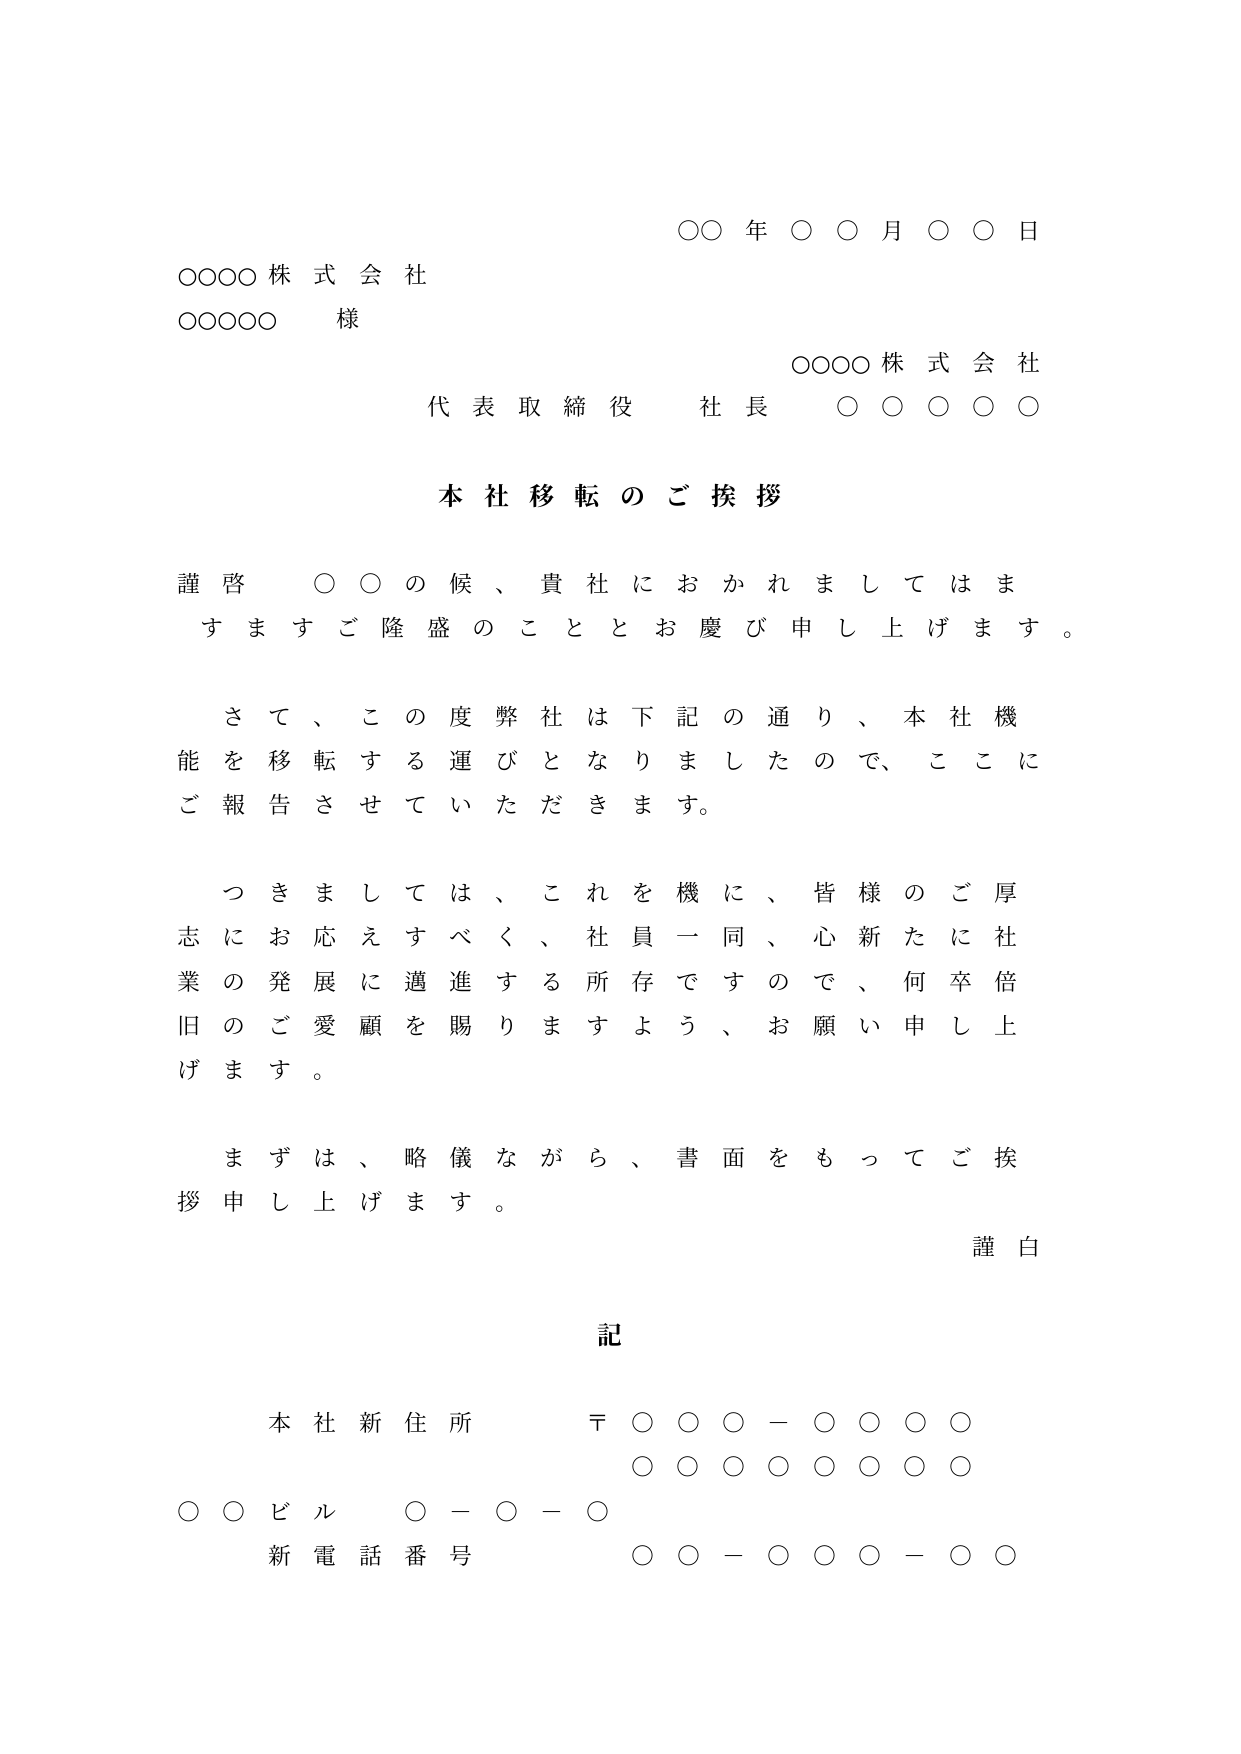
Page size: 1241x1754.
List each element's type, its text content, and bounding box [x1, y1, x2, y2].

text ○○○○○○○○ ○○ビル ○－○－○ [163, 1444, 1063, 1532]
text つきましては、これを機に、皆様のご厚志にお応えすべく、社員一同、心新たに社業の発展に邁進する所存ですので、何卒倍旧のご愛顧を賜りますよう、お願い申し上げます。 [163, 870, 1063, 1091]
text 記 [163, 1311, 1063, 1356]
text ○○年○○月○○日 [177, 207, 1063, 251]
text まずは、略儀ながら、書面をもってご挨拶申し上げます。 [163, 1135, 1063, 1223]
text ○○○○株式会社 [163, 340, 1063, 384]
text ○○○○株式会社 [177, 251, 1063, 296]
text 本社移転のご挨拶 [163, 472, 1063, 516]
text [163, 1532, 1063, 1576]
text 謹啓 ○○の候、貴社におかれましてはますますご隆盛のこととお慶び申し上げます。 [163, 561, 1063, 649]
text 謹白 [163, 1223, 1063, 1267]
text 本社新住所 〒○○○－○○○○ [163, 1400, 1063, 1444]
text 代表取締役 社長 ○○○○○ [163, 384, 1063, 428]
text さて、この度弊社は下記の通り、本社機能を移転する運びとなりましたので、ここにご報告させていただきます。 [163, 693, 1063, 826]
text ○○○○○ 様 [163, 296, 1063, 340]
